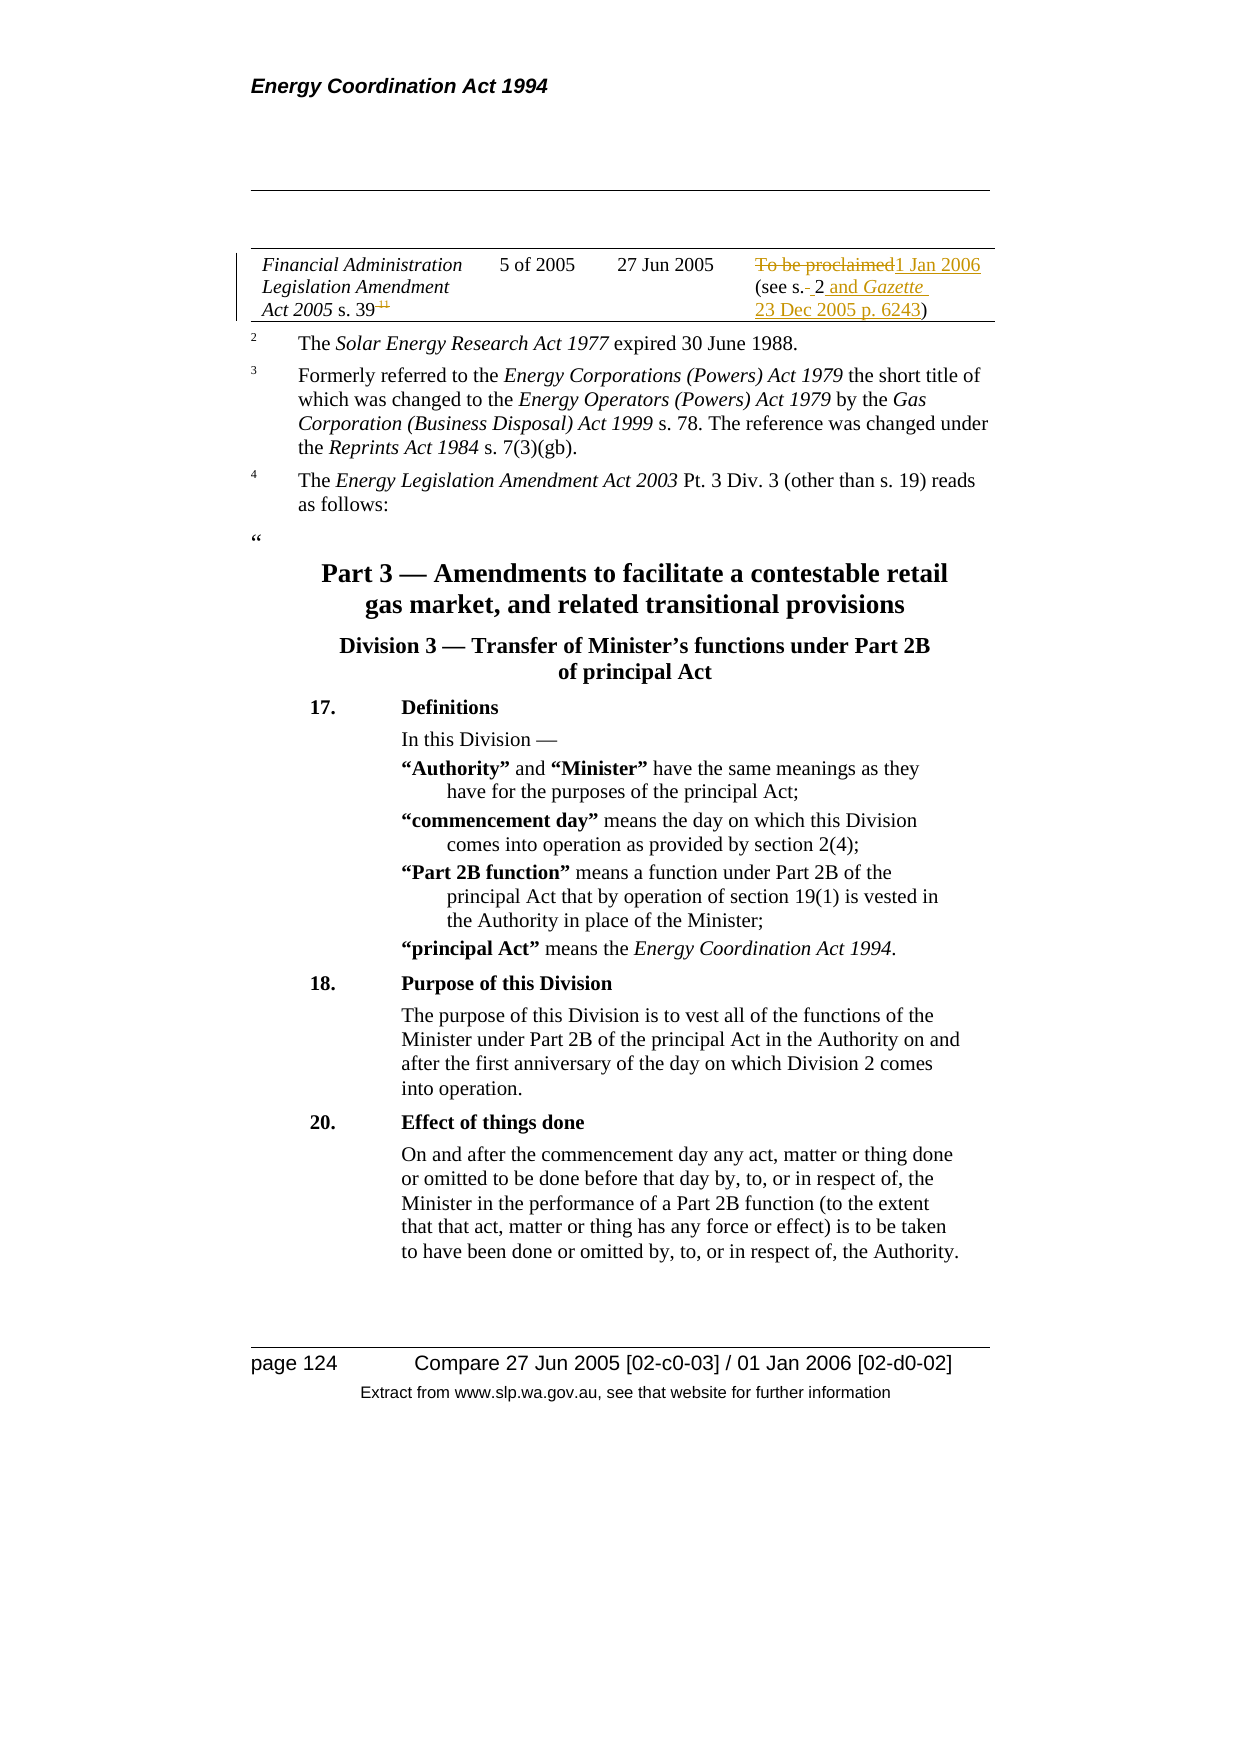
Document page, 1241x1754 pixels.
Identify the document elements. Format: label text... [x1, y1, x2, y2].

table_cell 27 Jun 2005 [605, 249, 744, 321]
table_cell Financial Administration Legislation Amendment Act 2005 s. 39 [251, 249, 488, 321]
subtitle 17. Definitions [309, 695, 960, 719]
text “Part 2B function” means a function under Part 2B of the principal Act that by operation of section 19(1) is vested in the Authority in place of the Minister; [369, 860, 960, 932]
text On and after the commencement day any act, matter or thing done or omitted to be done before that day by, to, or in respect of, the Minister in the performance of a Part 2B function (to the extent that that act, matter or thing has any force or effect) is to be taken to have been done or omitted by, to, or in respect of, the Authority. [312, 1142, 960, 1263]
table_cell (see s.2) [744, 249, 995, 321]
subtitle 18. Purpose of this Division [309, 971, 960, 995]
text “Authority” and “Minister” have the same meanings as they have for the purposes of the principal Act; [369, 755, 960, 803]
text The purpose of this Division is to vest all of the functions of the Minister under Part 2B of the principal Act in the Authority on and after the first anniversary of the day on which Division 2 comes into operation. [312, 1003, 960, 1099]
text “ [251, 528, 990, 557]
subtitle Part 3 — Amendments to facilitate a contestable retail gas market, and related transitional provisions [309, 557, 960, 619]
text “principal Act” means the Energy Coordination Act 1994. [369, 936, 960, 960]
text 4 The Energy Legislation Amendment Act 2003 Pt. 3 Div. 3 (other than s. 19) reads as follows: [251, 467, 990, 516]
text 2 The Solar Energy Research Act 1977 expired 30 June 1988. [251, 331, 990, 354]
subtitle Division 3 — Transfer of Minister’s functions under Part 2B of principal Act [309, 632, 960, 684]
subtitle 20. Effect of things done [309, 1110, 960, 1134]
table_cell 5 of 2005 [488, 249, 604, 321]
text 3 Formerly referred to the Energy Corporations (Powers) Act 1979 the short title of which was changed to the Energy Operators (Powers) Act 1979 by the Gas Corporation (Business Disposal) Act 1999 s. 78. The reference was changed under the Reprints Act 1984 s. 7(3)(gb). [251, 363, 990, 459]
text In this Division — [312, 727, 960, 751]
text “commencement day” means the day on which this Division comes into operation as provided by section 2(4); [369, 808, 960, 856]
